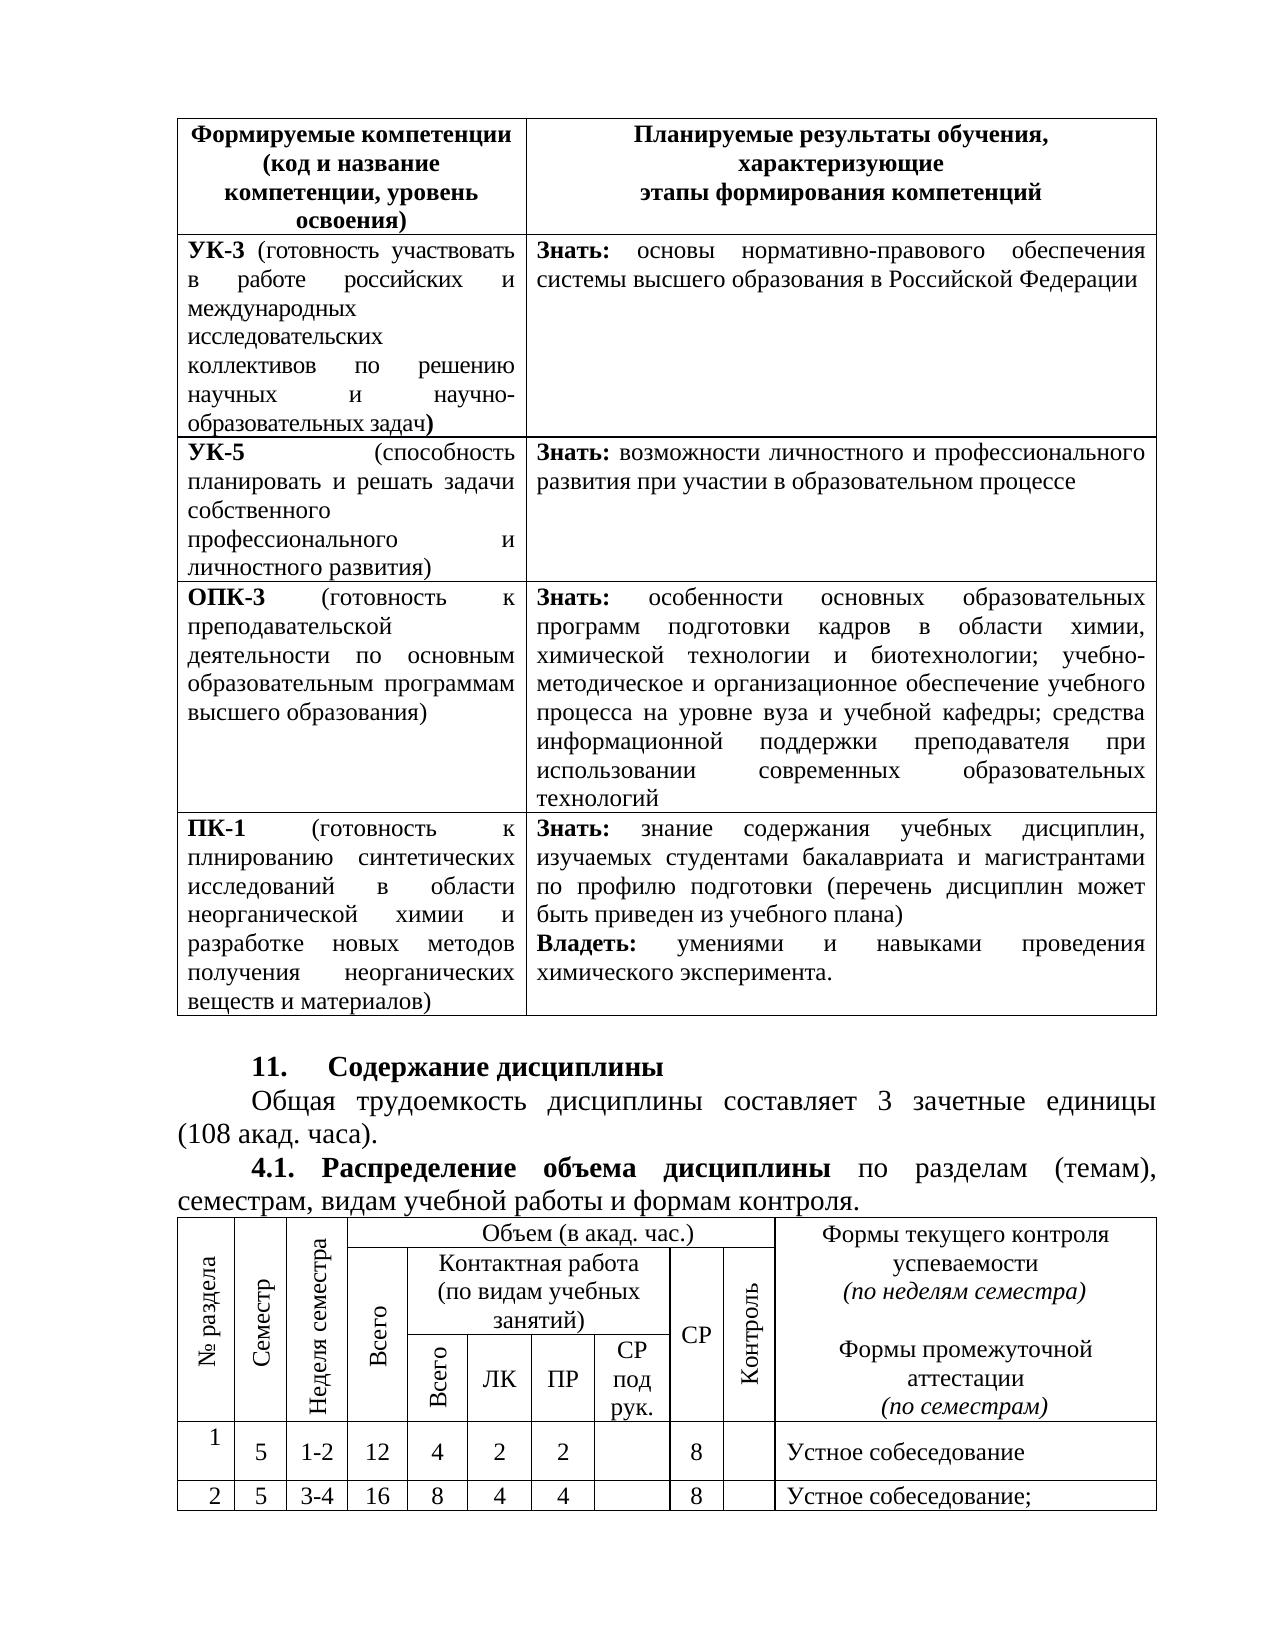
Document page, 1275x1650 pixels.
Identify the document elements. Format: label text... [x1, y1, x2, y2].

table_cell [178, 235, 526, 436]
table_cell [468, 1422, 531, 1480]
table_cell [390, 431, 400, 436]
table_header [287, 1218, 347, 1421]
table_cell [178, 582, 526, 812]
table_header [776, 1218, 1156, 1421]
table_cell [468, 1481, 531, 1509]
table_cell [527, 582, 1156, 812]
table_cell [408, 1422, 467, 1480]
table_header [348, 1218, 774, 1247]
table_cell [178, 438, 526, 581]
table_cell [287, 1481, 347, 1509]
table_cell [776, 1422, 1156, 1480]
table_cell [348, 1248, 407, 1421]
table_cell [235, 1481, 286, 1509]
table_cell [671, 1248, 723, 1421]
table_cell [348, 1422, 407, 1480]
text Общая трудоемкость дисциплины составляет 3 зачетные единицы (108 акад. часа). [177, 1083, 1157, 1150]
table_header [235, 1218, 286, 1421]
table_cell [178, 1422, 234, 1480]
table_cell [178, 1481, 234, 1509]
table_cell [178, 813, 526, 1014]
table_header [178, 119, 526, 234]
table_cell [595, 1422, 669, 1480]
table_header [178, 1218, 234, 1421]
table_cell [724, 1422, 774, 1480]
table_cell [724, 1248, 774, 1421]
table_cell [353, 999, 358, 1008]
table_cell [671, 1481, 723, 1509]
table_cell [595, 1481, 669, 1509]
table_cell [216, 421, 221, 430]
text 4.1. Распределение объема дисциплины по разделам (темам), семестрам, видам учебной работы и формам контроля. [177, 1150, 1157, 1217]
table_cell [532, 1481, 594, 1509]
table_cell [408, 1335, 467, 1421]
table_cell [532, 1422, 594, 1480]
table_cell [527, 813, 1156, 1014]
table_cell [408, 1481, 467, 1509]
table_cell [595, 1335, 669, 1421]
list Содержание дисциплины [177, 1049, 1157, 1083]
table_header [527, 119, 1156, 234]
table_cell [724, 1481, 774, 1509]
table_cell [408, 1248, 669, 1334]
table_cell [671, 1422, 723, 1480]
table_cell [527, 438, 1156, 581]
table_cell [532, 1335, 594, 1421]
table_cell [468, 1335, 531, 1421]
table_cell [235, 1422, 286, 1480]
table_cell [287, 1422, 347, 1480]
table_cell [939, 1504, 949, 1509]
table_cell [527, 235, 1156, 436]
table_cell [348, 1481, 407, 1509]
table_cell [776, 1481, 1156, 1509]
